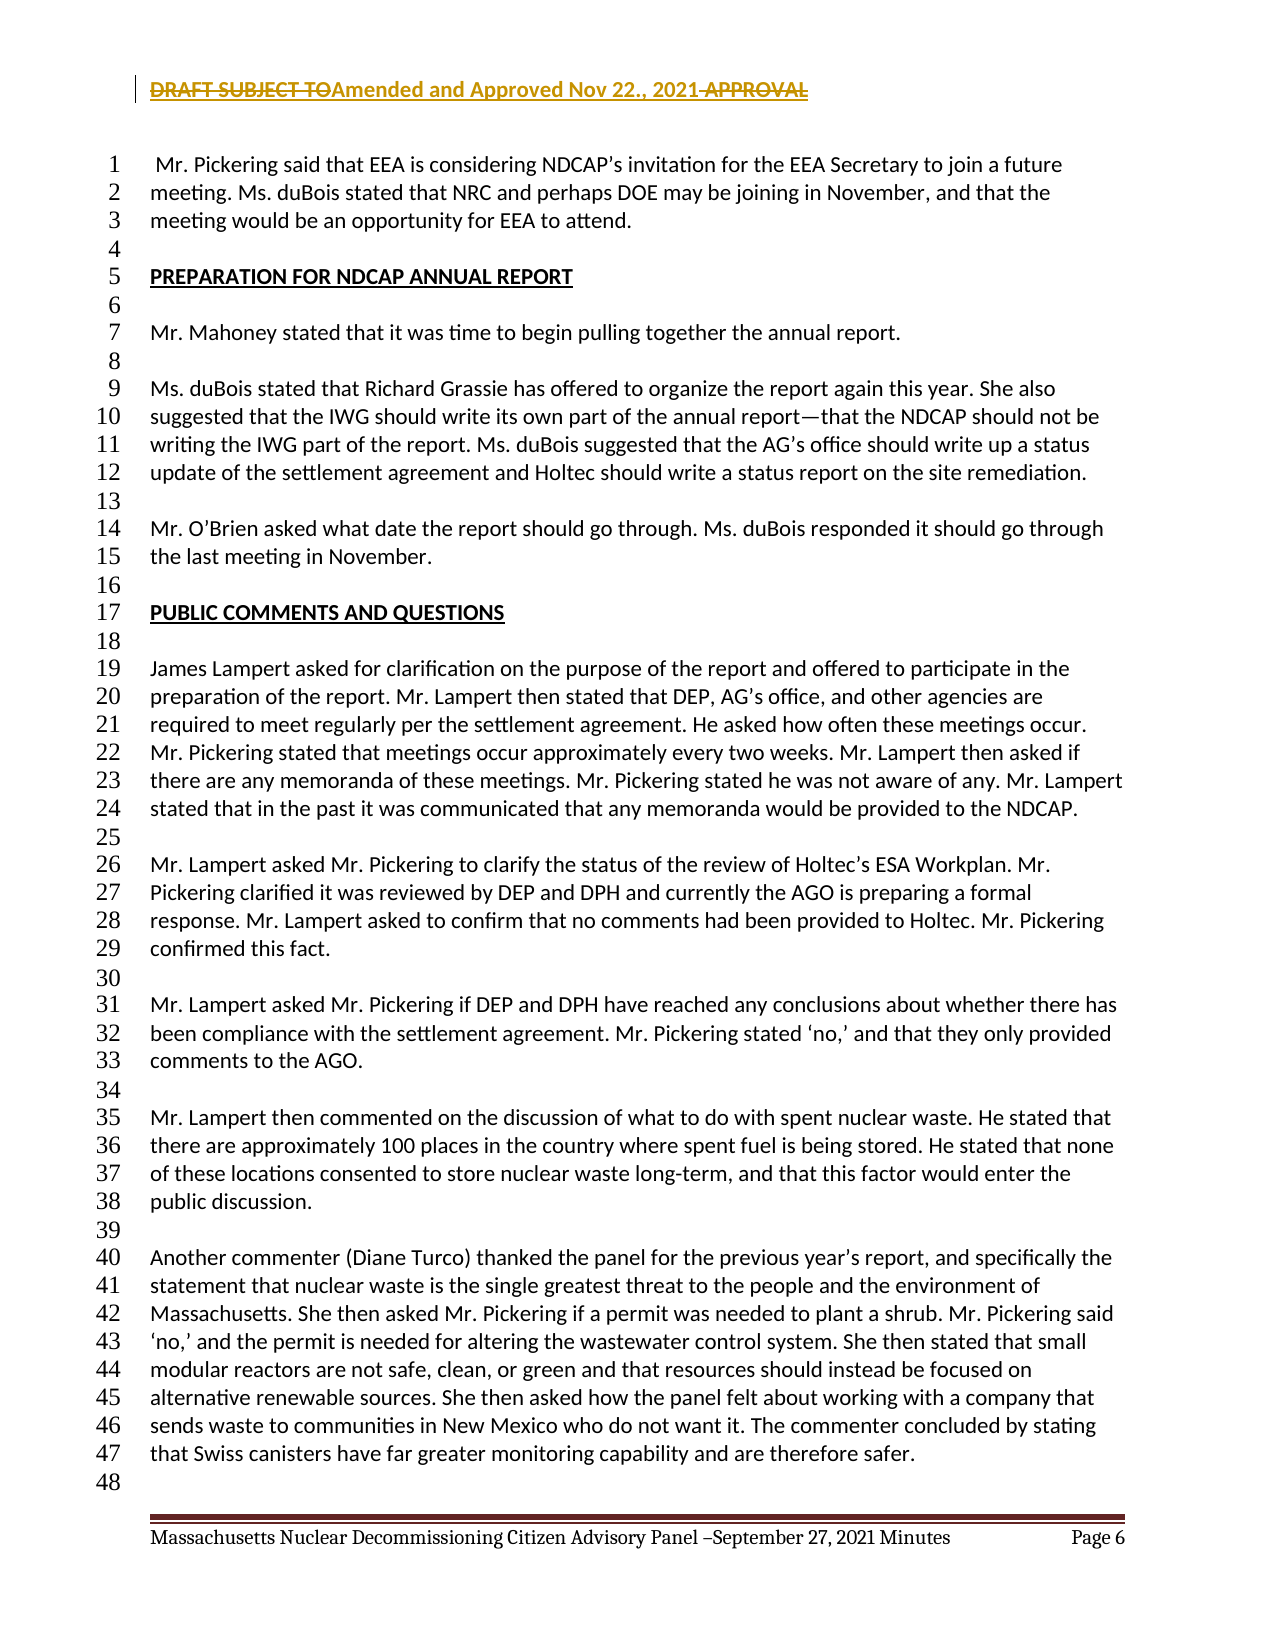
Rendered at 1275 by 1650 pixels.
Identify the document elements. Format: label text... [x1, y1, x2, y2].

text Ms. duBois stated that Richard Grassie has offered to organize the report again this year. She also suggested that the IWG should write its own part of the annual report—that the NDCAP should not be writing the IWG part of the report. Ms. duBois suggested that the AG’s office should write up a status update of the settlement agreement and Holtec should write a status report on the site remediation. [150, 374, 1125, 486]
text Mr. Lampert asked Mr. Pickering if DEP and DPH have reached any conclusions about whether there has been compliance with the settlement agreement. Mr. Pickering stated ‘no,’ and that they only provided comments to the AGO. [150, 991, 1125, 1075]
text Mr. Lampert then commented on the discussion of what to do with spent nuclear waste. He stated that there are approximately 100 places in the country where spent fuel is being stored. He stated that none of these locations consented to store nuclear waste long-term, and that this factor would enter the public discussion. [150, 1103, 1125, 1215]
text Mr. Pickering said that EEA is considering NDCAP’s invitation for the EEA Secretary to join a future meeting. Ms. duBois stated that NRC and perhaps DOE may be joining in November, and that the meeting would be an opportunity for EEA to attend. [150, 150, 1125, 234]
text Mr. O’Brien asked what date the report should go through. Ms. duBois responded it should go through the last meeting in November. [150, 514, 1125, 570]
text Mr. Lampert asked Mr. Pickering to clarify the status of the review of Holtec’s ESA Workplan. Mr. Pickering clarified it was reviewed by DEP and DPH and currently the AGO is preparing a formal response. Mr. Lampert asked to confirm that no comments had been provided to Holtec. Mr. Pickering confirmed this fact. [150, 851, 1125, 963]
text Mr. Mahoney stated that it was time to begin pulling together the annual report. [150, 318, 1125, 346]
text Another commenter (Diane Turco) thanked the panel for the previous year’s report, and specifically the statement that nuclear waste is the single greatest threat to the people and the environment of Massachusetts. She then asked Mr. Pickering if a permit was needed to plant a shrub. Mr. Pickering said ‘no,’ and the permit is needed for altering the wastewater control system. She then stated that small modular reactors are not safe, clean, or green and that resources should instead be focused on alternative renewable sources. She then asked how the panel felt about working with a company that sends waste to communities in New Mexico who do not want it. The commenter concluded by stating that Swiss canisters have far greater monitoring capability and are therefore safer. [150, 1243, 1125, 1467]
text James Lampert asked for clarification on the purpose of the report and offered to participate in the preparation of the report. Mr. Lampert then stated that DEP, AG’s office, and other agencies are required to meet regularly per the settlement agreement. He asked how often these meetings occur. Mr. Pickering stated that meetings occur approximately every two weeks. Mr. Lampert then asked if there are any memoranda of these meetings. Mr. Pickering stated he was not aware of any. Mr. Lampert stated that in the past it was communicated that any memoranda would be provided to the NDCAP. [150, 654, 1125, 822]
text PREPARATION FOR NDCAP ANNUAL REPORT [150, 262, 1125, 290]
text PUBLIC COMMENTS AND QUESTIONS [150, 598, 1125, 626]
